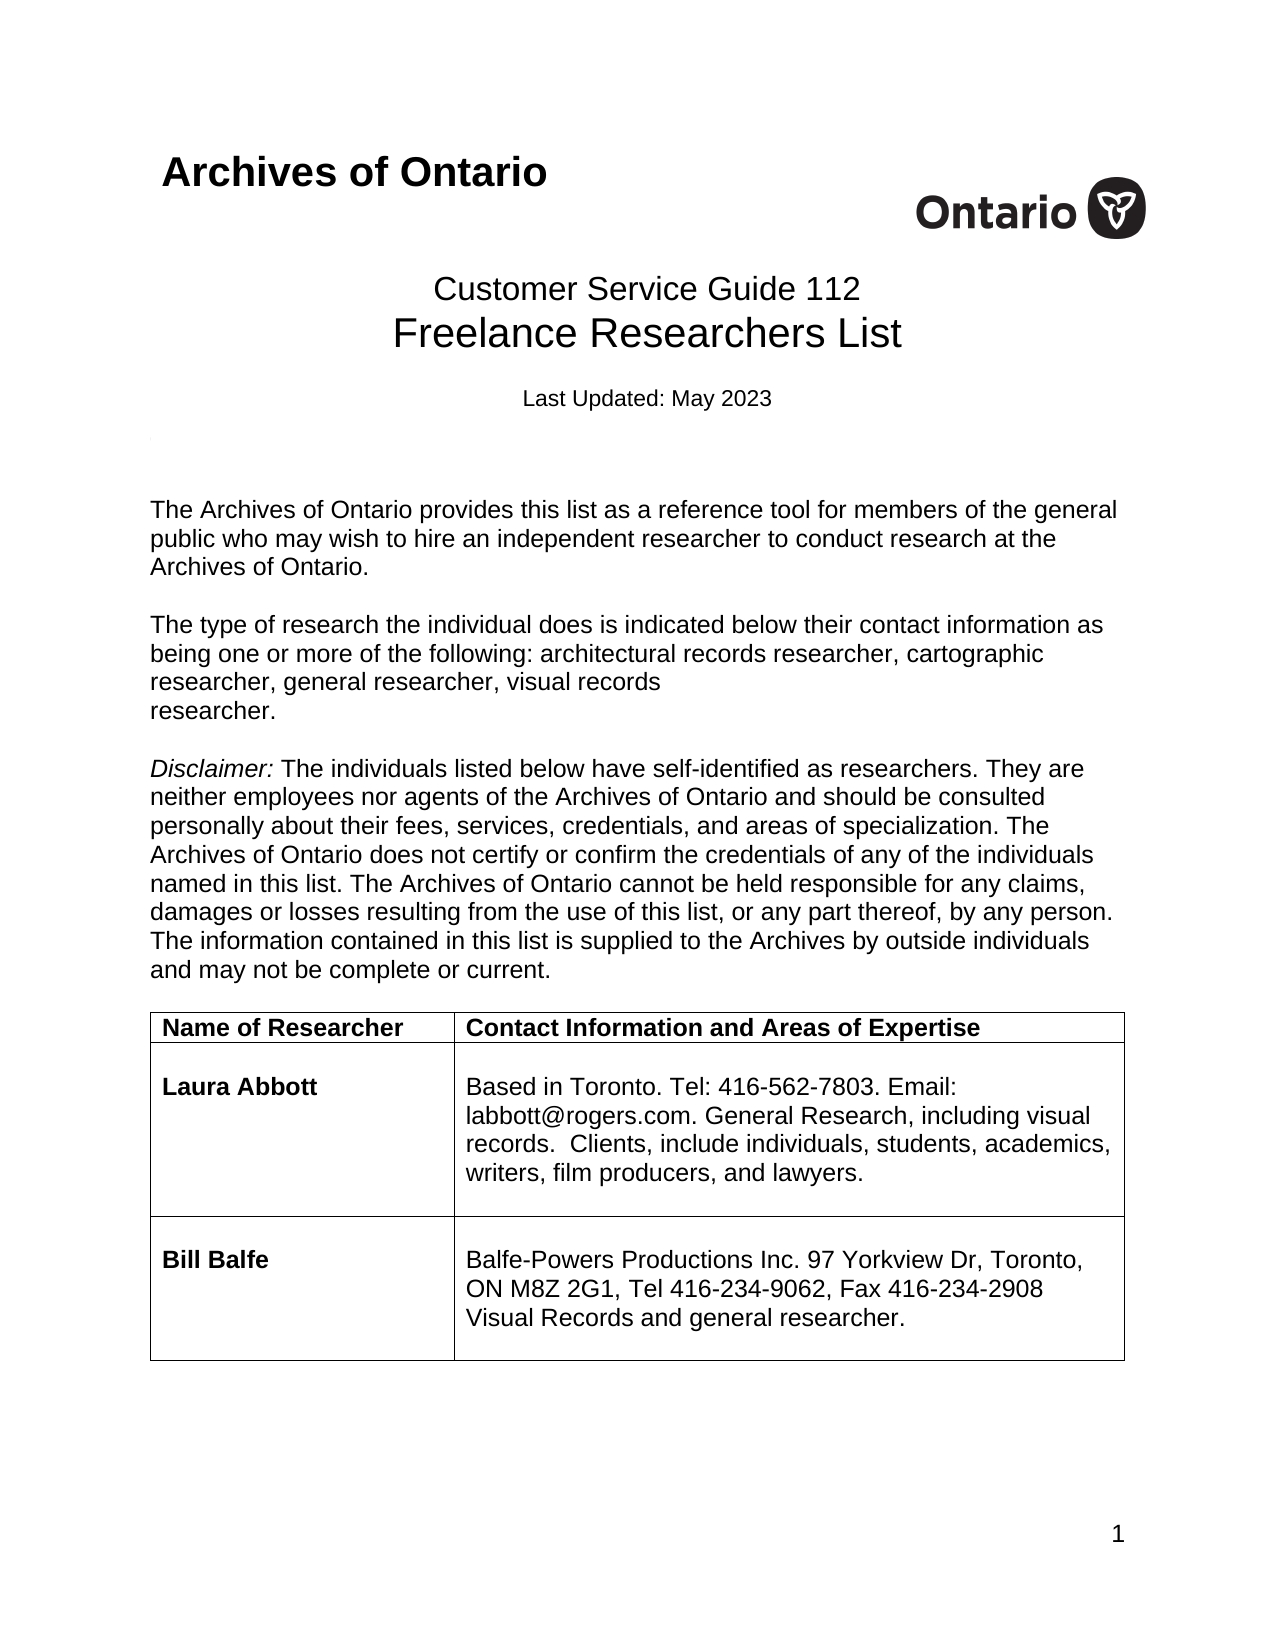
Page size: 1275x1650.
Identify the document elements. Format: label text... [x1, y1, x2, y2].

text The type of research the individual does is indicated below their contact information as being one or more of the following: architectural records researcher, cartographic researcher, general researcher, visual records [150, 610, 1125, 696]
text Disclaimer: The individuals listed below have self-identified as researchers. They are neither employees nor agents of the Archives of Ontario and should be consulted personally about their fees, services, credentials, and areas of specialization. The Archives of Ontario does not certify or confirm the credentials of any of the individuals named in this list. The Archives of Ontario cannot be held responsible for any claims, damages or losses resulting from the use of this list, or any part thereof, by any person. The information contained in this list is supplied to the Archives by outside individuals and may not be complete or current. [150, 753, 1125, 983]
table_cell Bill Balfe [151, 1217, 454, 1360]
table_cell Based in Toronto. Tel: 416-562-7803. Email: labbott@rogers.com. General Research, including visual records. Clients, include individuals, students, academics, writers, film producers, and lawyers. [455, 1043, 1124, 1216]
table_cell Balfe-Powers Productions Inc. 97 Yorkview Dr, Toronto, ON M8Z 2G1, Tel 416-234-9062, Fax 416-234-2908 Visual Records and general researcher. [455, 1217, 1124, 1360]
table_cell Customer Service Guide 112 Freelance Researchers List Last Updated: May 2023 [150, 270, 1144, 437]
table_header [701, 147, 1144, 269]
table_header Archives of Ontario [150, 147, 701, 269]
table_header Contact Information and Areas of Expertise [455, 1013, 1124, 1042]
table_header Name of Researcher [151, 1013, 454, 1042]
text The Archives of provides this list as a reference tool for members of the general public who may wish to hire an independent researcher to conduct research at the Archives of . [150, 495, 1125, 581]
text researcher. [150, 696, 1125, 725]
table_cell Laura Abbott [151, 1043, 454, 1216]
